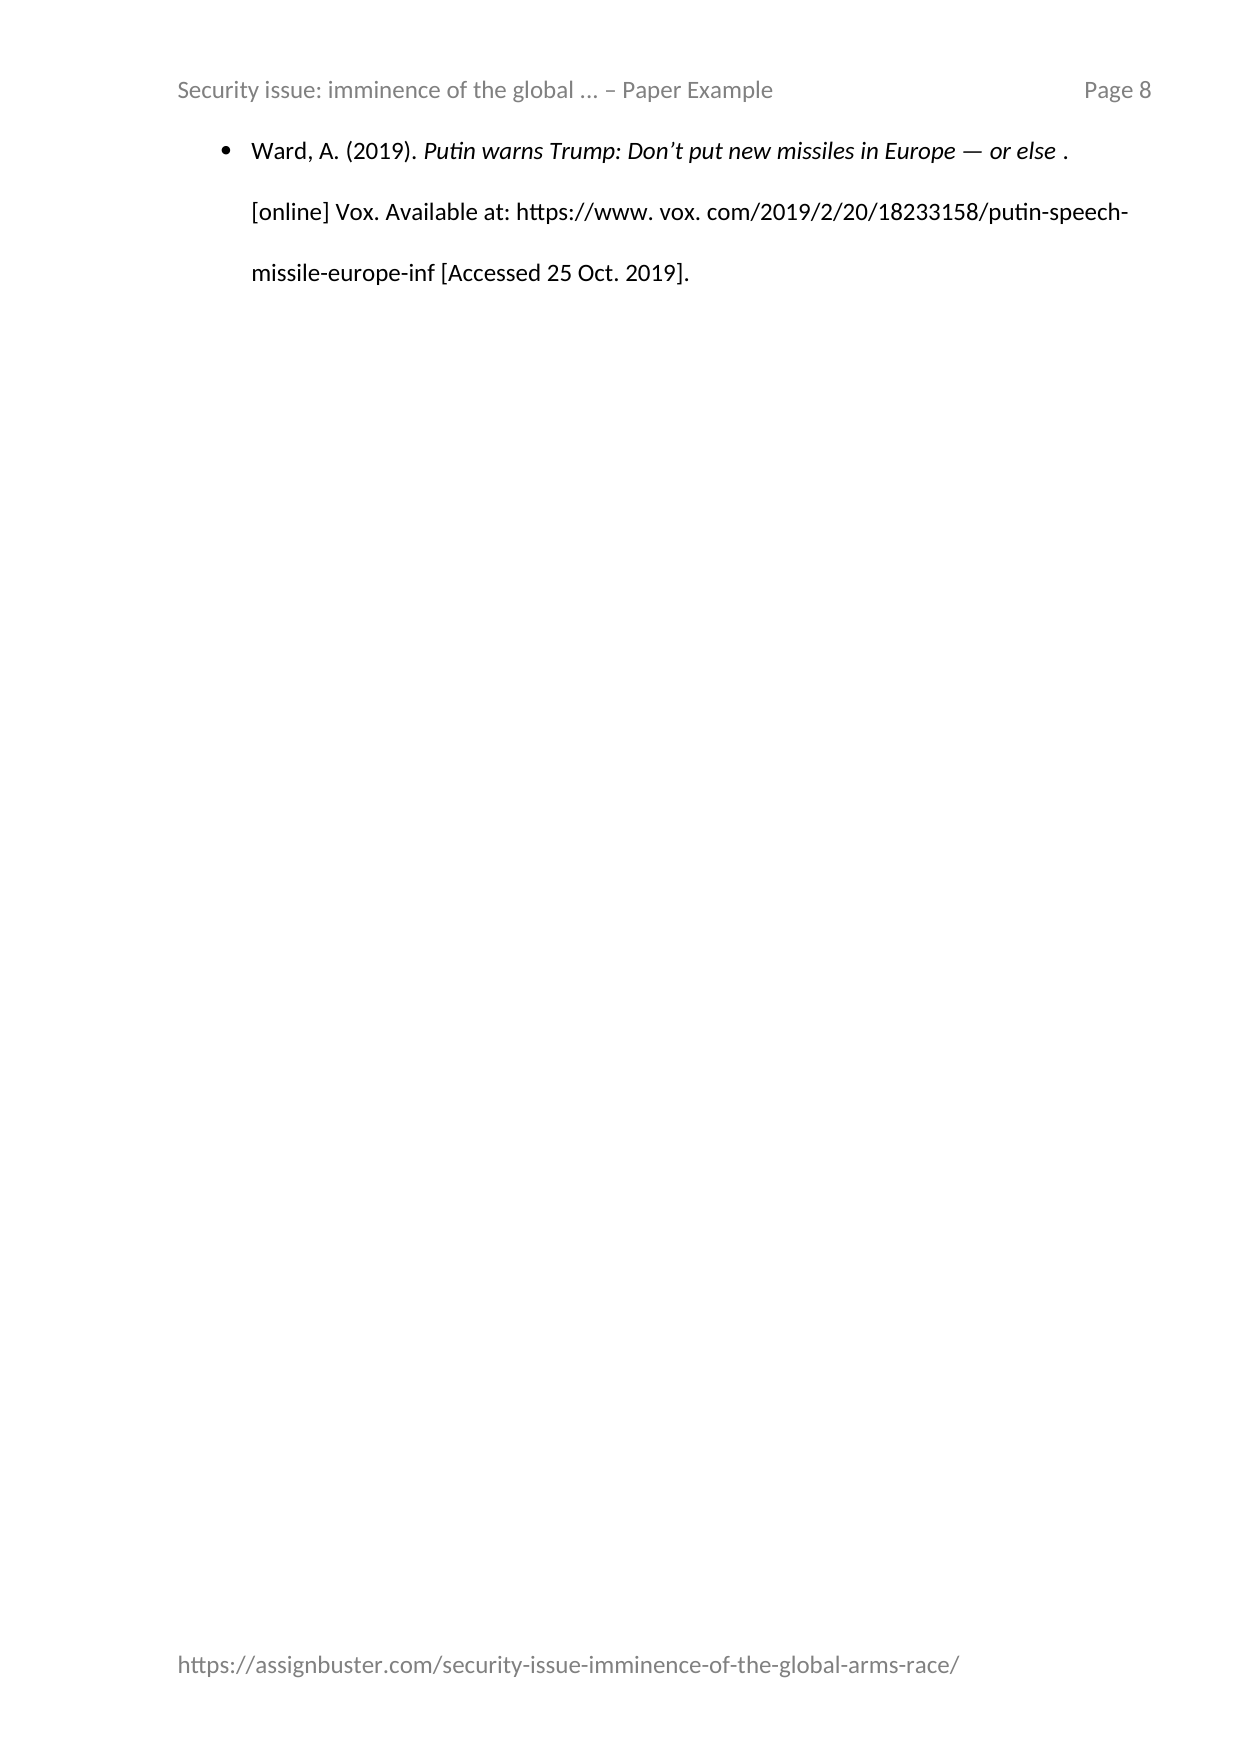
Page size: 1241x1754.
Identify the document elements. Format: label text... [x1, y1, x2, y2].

list Ward, A. (2019). Putin warns Trump: Don’t put new missiles in Europe — or else . [online] Vox. Available at: https://www. vox. com/2019/2/20/18233158/putin-speech-missile-europe-inf [Accessed 25 Oct. 2019]. [222, 135, 1152, 287]
